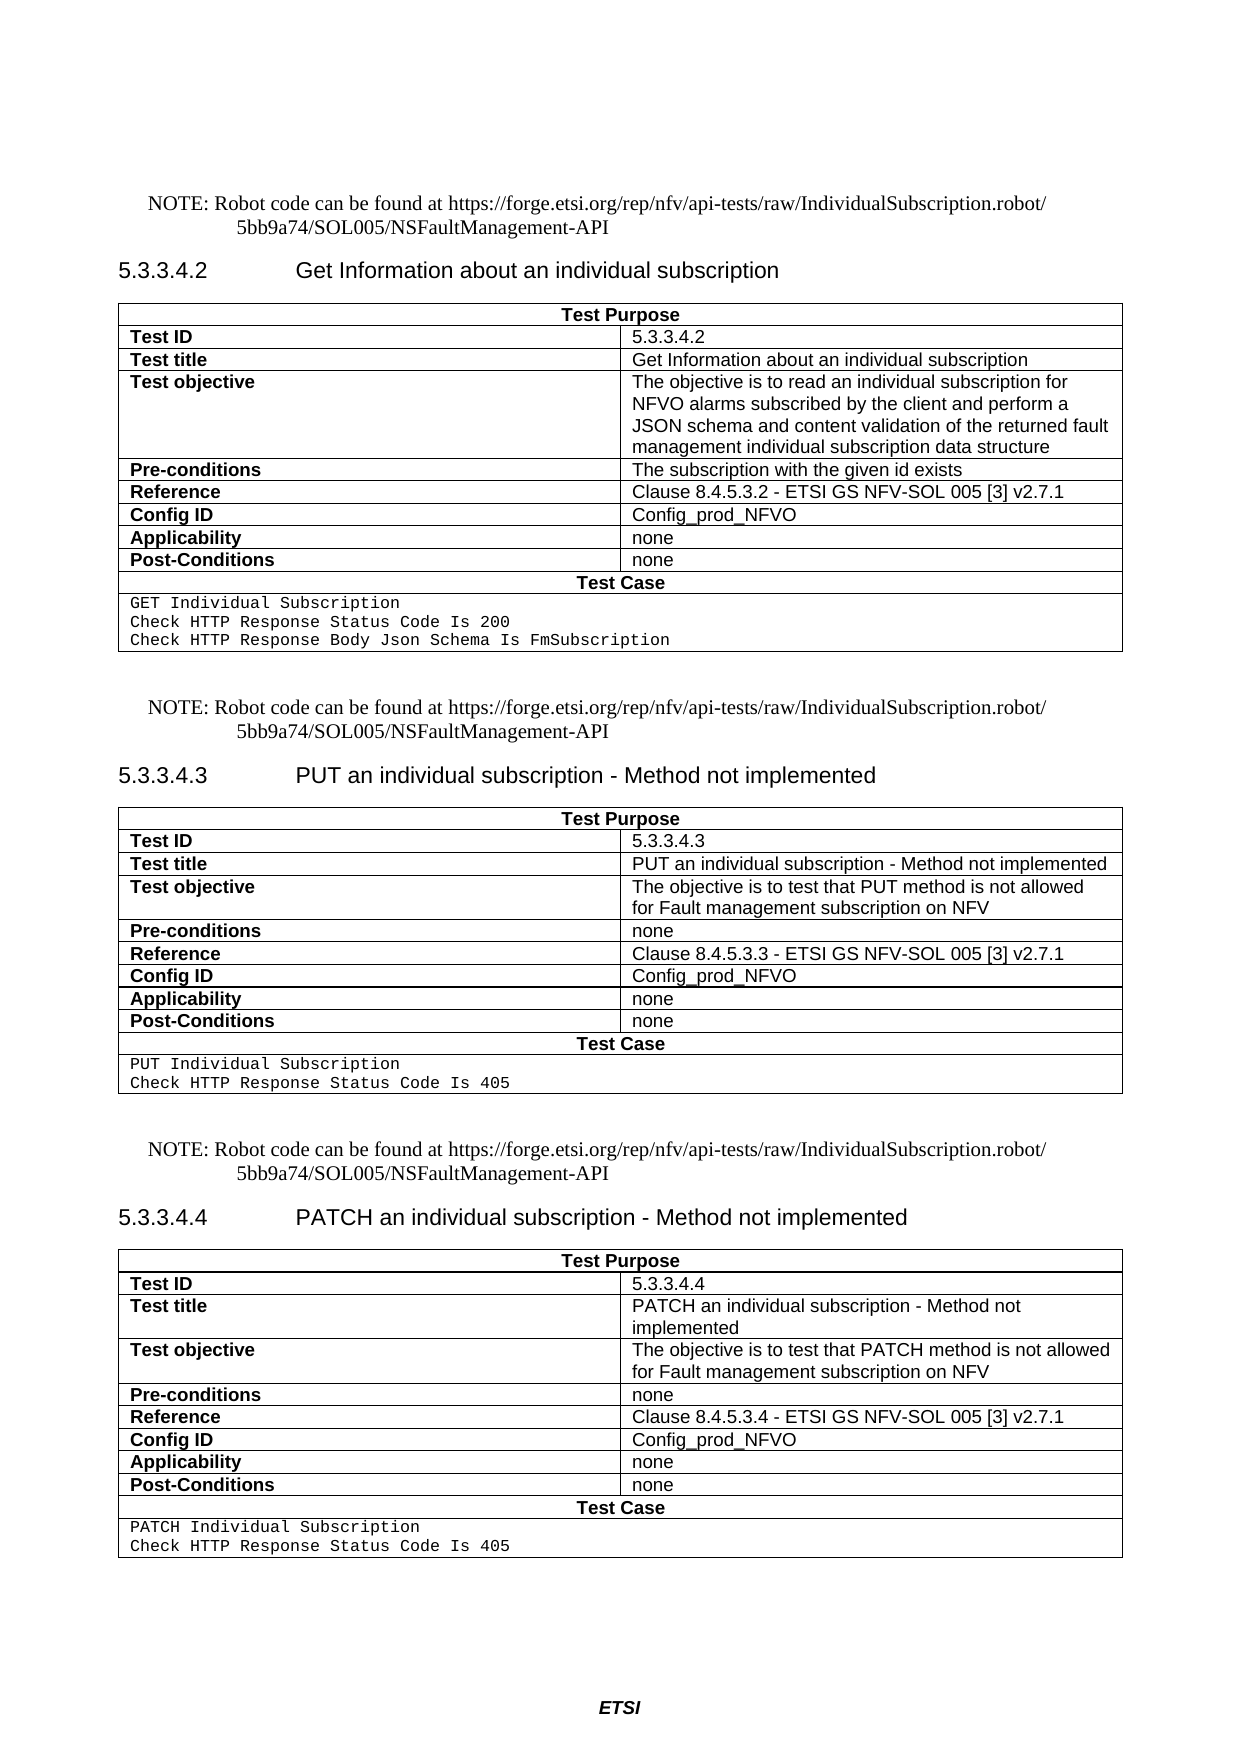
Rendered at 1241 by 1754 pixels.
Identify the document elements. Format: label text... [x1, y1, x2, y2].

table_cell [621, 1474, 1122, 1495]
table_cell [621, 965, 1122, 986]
text NOTE: Robot code can be found at https://forge.etsi.org/rep/nfv/api-tests/raw/IndividualSubscription.robot/5bb9a74/SOL005/NSFaultManagement-API [148, 695, 1122, 743]
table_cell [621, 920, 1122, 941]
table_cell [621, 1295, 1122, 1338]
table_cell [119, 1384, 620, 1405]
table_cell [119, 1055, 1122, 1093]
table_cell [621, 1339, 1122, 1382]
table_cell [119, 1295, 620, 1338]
text NOTE: Robot code can be found at https://forge.etsi.org/rep/nfv/api-tests/raw/IndividualSubscription.robot/5bb9a74/SOL005/NSFaultManagement-API [148, 191, 1122, 239]
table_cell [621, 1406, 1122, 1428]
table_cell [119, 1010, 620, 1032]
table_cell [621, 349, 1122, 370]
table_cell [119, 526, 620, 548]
subtitle 5.3.3.4.4 PATCH an individual subscription - Method not implemented [118, 1204, 1122, 1230]
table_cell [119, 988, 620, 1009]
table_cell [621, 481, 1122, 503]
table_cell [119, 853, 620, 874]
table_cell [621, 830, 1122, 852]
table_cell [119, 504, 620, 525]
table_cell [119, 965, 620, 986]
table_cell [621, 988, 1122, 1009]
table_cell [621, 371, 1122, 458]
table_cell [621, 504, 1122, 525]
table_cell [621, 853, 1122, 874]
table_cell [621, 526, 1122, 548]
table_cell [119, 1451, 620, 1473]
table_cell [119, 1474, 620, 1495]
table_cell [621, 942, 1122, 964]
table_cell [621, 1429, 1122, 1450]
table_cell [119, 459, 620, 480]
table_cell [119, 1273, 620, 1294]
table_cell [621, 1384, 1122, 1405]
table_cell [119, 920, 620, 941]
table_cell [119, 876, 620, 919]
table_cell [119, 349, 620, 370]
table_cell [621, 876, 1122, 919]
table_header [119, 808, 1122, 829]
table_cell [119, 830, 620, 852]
subtitle 5.3.3.4.2 Get Information about an individual subscription [118, 257, 1122, 284]
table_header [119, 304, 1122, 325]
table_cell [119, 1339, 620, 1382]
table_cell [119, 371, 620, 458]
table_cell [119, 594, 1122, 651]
text NOTE: Robot code can be found at https://forge.etsi.org/rep/nfv/api-tests/raw/IndividualSubscription.robot/5bb9a74/SOL005/NSFaultManagement-API [148, 1137, 1122, 1185]
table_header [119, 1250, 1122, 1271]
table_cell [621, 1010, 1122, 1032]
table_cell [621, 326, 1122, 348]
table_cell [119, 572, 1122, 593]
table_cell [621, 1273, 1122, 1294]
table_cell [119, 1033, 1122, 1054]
subtitle 5.3.3.4.3 PUT an individual subscription - Method not implemented [118, 762, 1122, 788]
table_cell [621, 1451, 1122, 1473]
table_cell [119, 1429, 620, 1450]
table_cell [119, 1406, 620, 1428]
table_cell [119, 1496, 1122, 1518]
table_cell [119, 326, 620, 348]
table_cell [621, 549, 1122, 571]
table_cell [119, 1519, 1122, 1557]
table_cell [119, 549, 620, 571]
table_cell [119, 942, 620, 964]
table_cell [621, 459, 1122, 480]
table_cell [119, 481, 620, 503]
